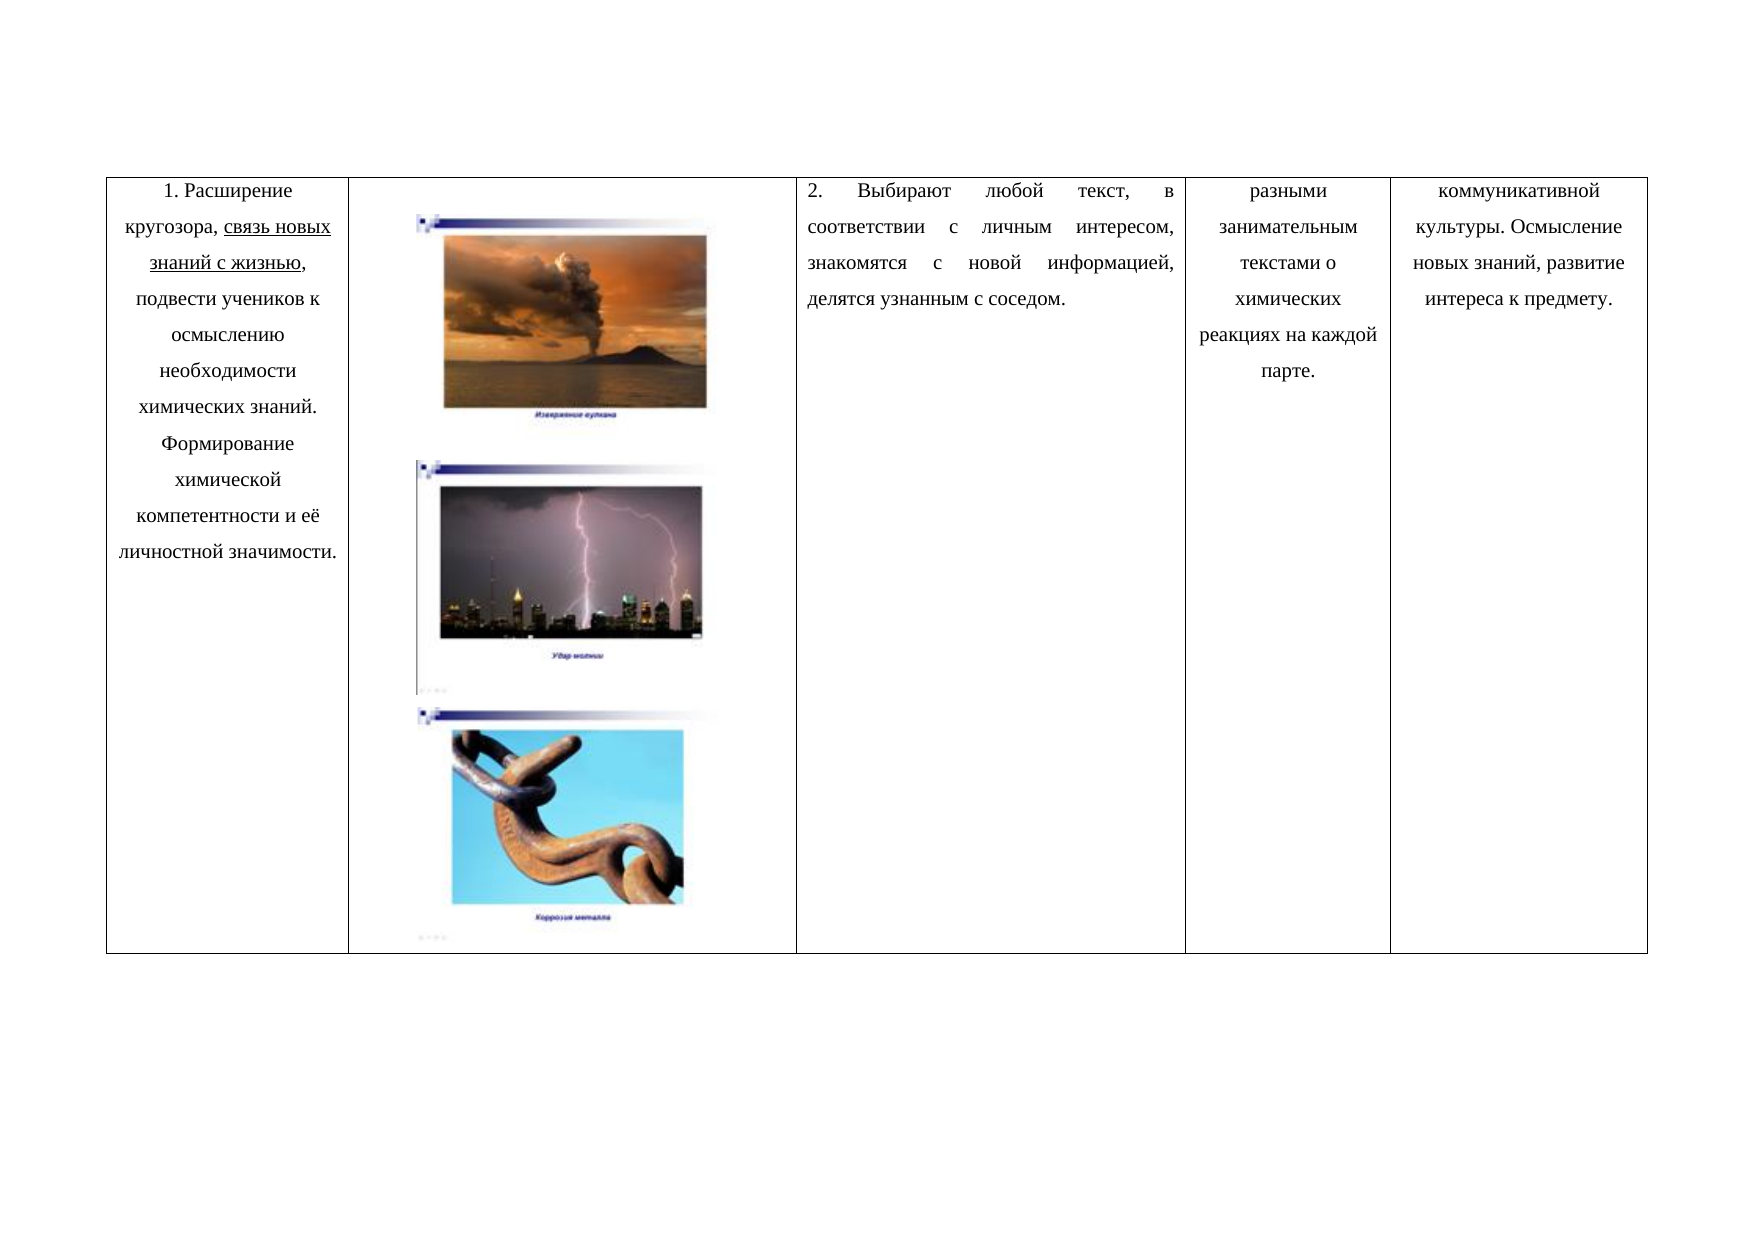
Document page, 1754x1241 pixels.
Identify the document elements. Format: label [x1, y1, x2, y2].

table_cell [349, 178, 796, 953]
picture [416, 460, 729, 695]
table_cell [107, 178, 348, 953]
table_cell [1186, 178, 1390, 953]
picture [417, 707, 728, 942]
table_cell [797, 178, 1185, 953]
table_cell [1391, 178, 1647, 953]
picture [416, 214, 729, 449]
